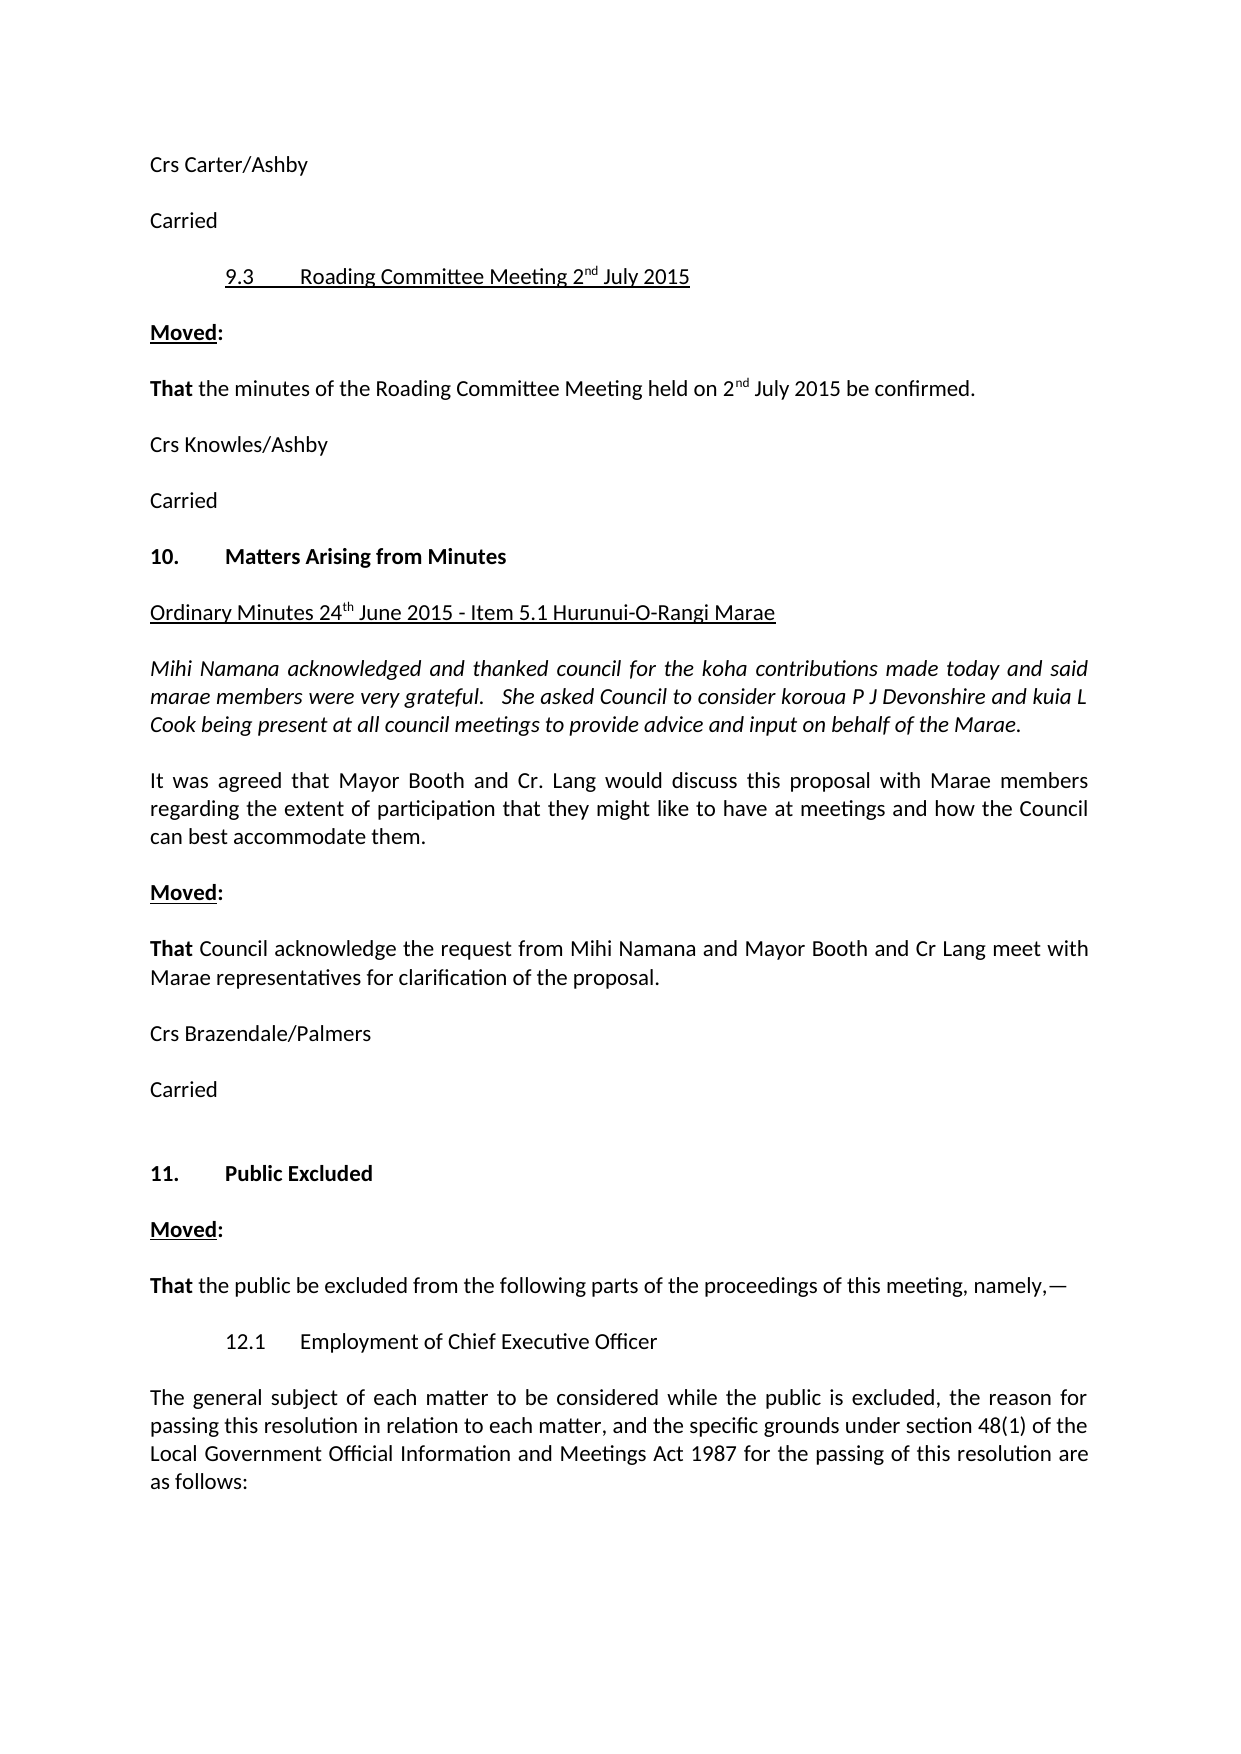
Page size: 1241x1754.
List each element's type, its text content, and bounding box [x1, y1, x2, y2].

text 9.3 Roading Committee Meeting 2nd July 2015 [150, 262, 1090, 290]
text Carried [150, 486, 1090, 514]
text Crs Knowles/Ashby [150, 430, 1090, 458]
text 11. Public Excluded [150, 1159, 1090, 1187]
text Crs Brazendale/Palmers [150, 1019, 1090, 1047]
text Ordinary Minutes 24th June 2015 - Item 5.1 Hurunui-O-Rangi Marae [150, 598, 1090, 626]
text Mihi Namana acknowledged and thanked council for the koha contributions made today and said marae members were very grateful. She asked Council to consider koroua P J Devonshire and kuia L Cook being present at all council meetings to provide advice and input on behalf of the Marae. [150, 654, 1090, 738]
text That the public be excluded from the following parts of the proceedings of this meeting, namely,— [150, 1271, 1090, 1299]
text Crs Carter/Ashby [150, 150, 1090, 178]
text Carried [150, 1075, 1090, 1103]
text The general subject of each matter to be considered while the public is excluded, the reason for passing this resolution in relation to each matter, and the specific grounds under section 48(1) of the Local Government Official Information and Meetings Act 1987 for the passing of this resolution are as follows: [150, 1383, 1090, 1495]
text Carried [150, 206, 1090, 234]
text 12.1 Employment of Chief Executive Officer [225, 1327, 1090, 1355]
text It was agreed that Mayor Booth and Cr. Lang would discuss this proposal with Marae members regarding the extent of participation that they might like to have at meetings and how the Council can best accommodate them. [150, 766, 1090, 851]
text That Council acknowledge the request from Mihi Namana and Mayor Booth and Cr Lang meet with Marae representatives for clarification of the proposal. [150, 934, 1090, 991]
text Moved: [150, 878, 1090, 907]
text That the minutes of the Roading Committee Meeting held on 2nd July 2015 be confirmed. [150, 374, 1090, 402]
text 10. Matters Arising from Minutes [150, 542, 1090, 570]
text Moved: [150, 1215, 1090, 1243]
text Moved: [150, 318, 1090, 346]
